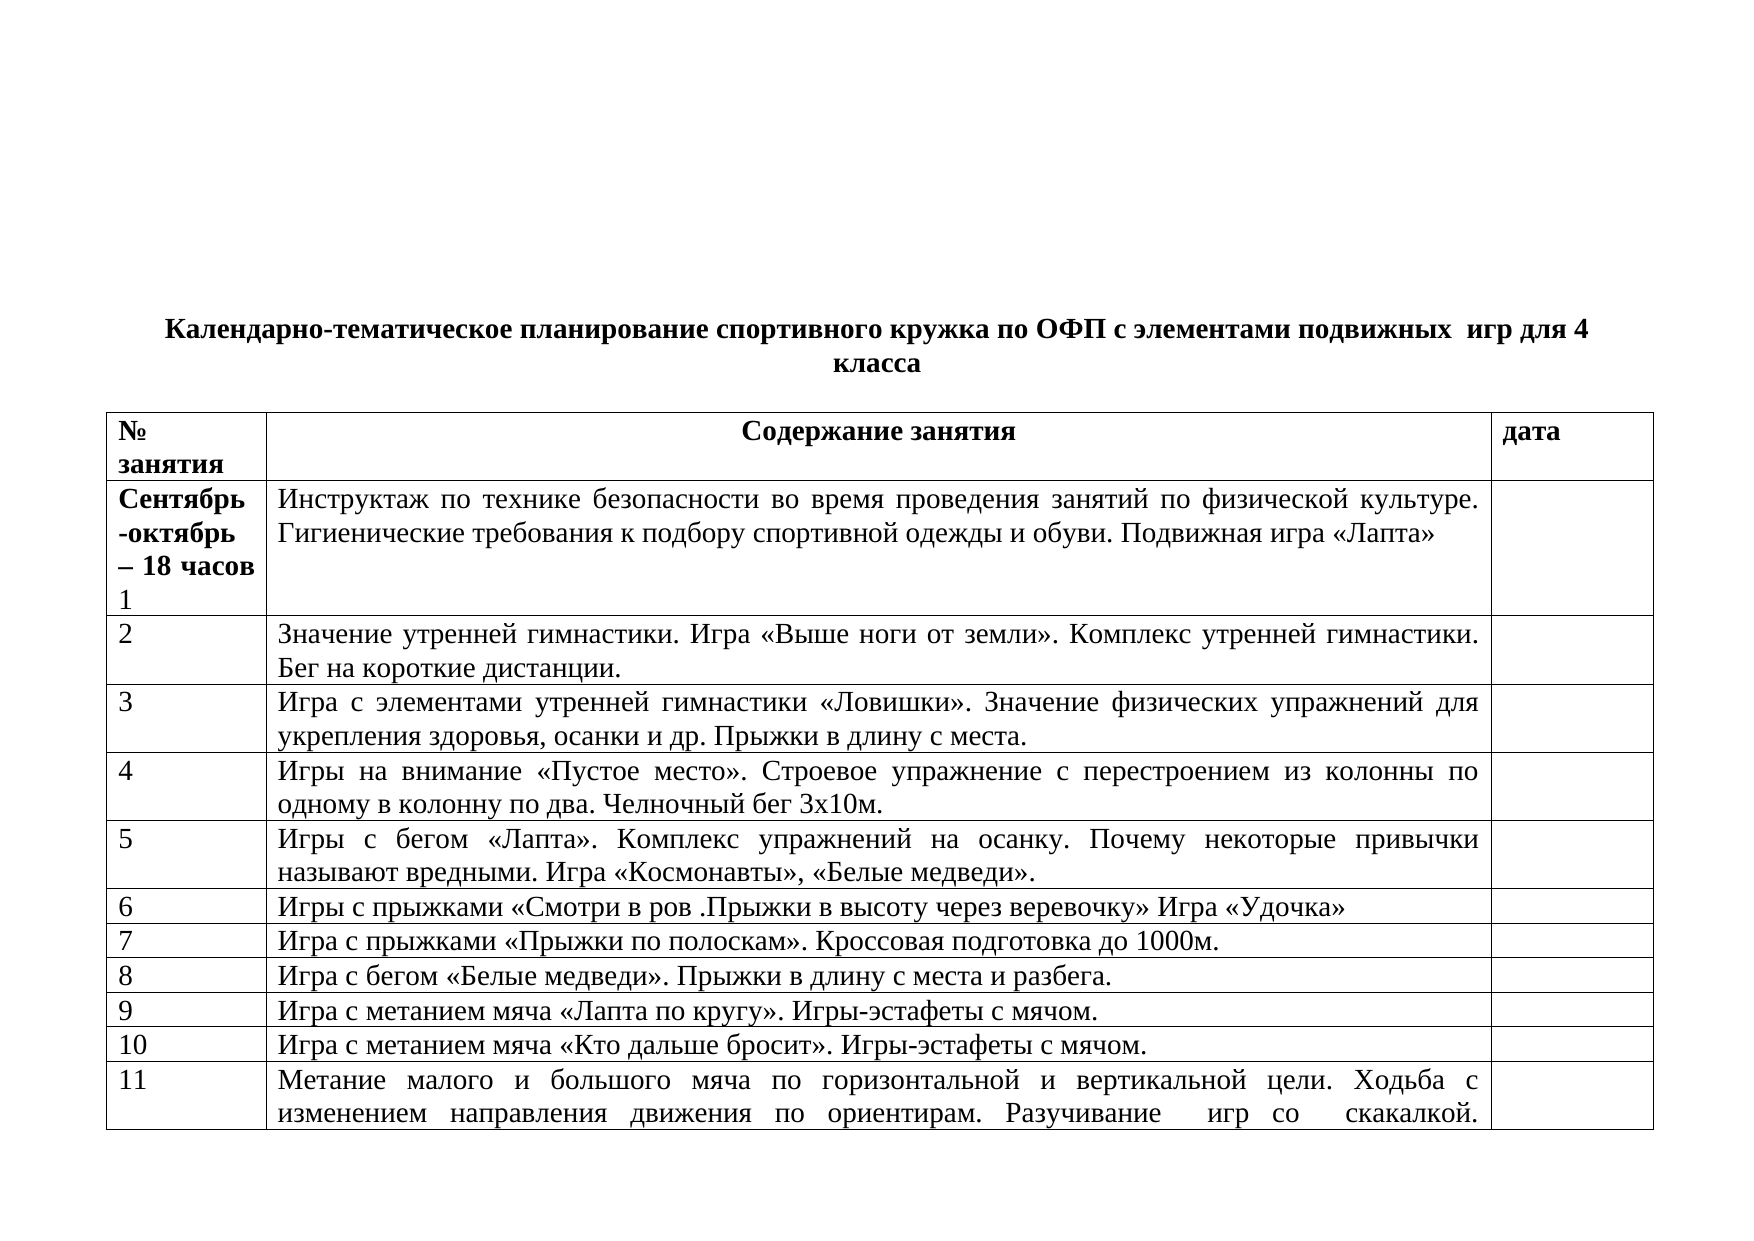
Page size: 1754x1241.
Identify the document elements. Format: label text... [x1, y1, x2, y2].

table_cell [1492, 753, 1653, 820]
table_cell 9 [107, 993, 266, 1026]
table_cell 7 [107, 924, 266, 957]
table_cell [1492, 616, 1653, 683]
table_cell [267, 1062, 1491, 1129]
table_cell Игры на внимание «Пустое место». Строевое упражнение с перестроением из колонны по одному в колонну по два. Челночный бег 3х10м. [267, 753, 1491, 820]
table_cell Игра с прыжками «Прыжки по полоскам». Кроссовая подготовка до 1000м. [267, 924, 1491, 957]
table_header № занятия [107, 413, 266, 480]
table_cell Игра с метанием мяча «Лапта по кругу». Игры-эстафеты с мячом. [267, 993, 1491, 1026]
table_cell [1492, 993, 1653, 1026]
table_cell 11 [107, 1062, 266, 1129]
table_cell Игры с бегом «Лапта». Комплекс упражнений на осанку. Почему некоторые привычки называют вредными. Игра «Космонавты», «Белые медведи». [267, 821, 1491, 888]
table_cell [1492, 889, 1653, 922]
table_cell Сентябрь-октябрь – 18 часов 1 [107, 481, 266, 615]
table_cell [1492, 685, 1653, 752]
table_cell Значение утренней гимнастики. Игра «Выше ноги от земли». Комплекс утренней гимнастики. Бег на короткие дистанции. [267, 616, 1491, 683]
table_cell 6 [107, 889, 266, 922]
table_cell 10 [107, 1027, 266, 1061]
table_cell [1492, 1027, 1653, 1061]
table_cell Игра с элементами утренней гимнастики «Ловишки». Значение физических упражнений для укрепления здоровья, осанки и др. Прыжки в длину с места. [267, 685, 1491, 752]
table_cell Игры с прыжками «Смотри в ров .Прыжки в высоту через веревочку» Игра «Удочка» [267, 889, 1491, 922]
table_cell [1492, 958, 1653, 992]
table_cell [1492, 924, 1653, 957]
text Календарно-тематическое планирование спортивного кружка по ОФП с элементами подвижных игр для 4 класса [118, 311, 1636, 378]
table_cell Игра с метанием мяча «Кто дальше бросит». Игры-эстафеты с мячом. [267, 1027, 1491, 1061]
table_cell 8 [107, 958, 266, 992]
table_header дата [1492, 413, 1653, 480]
table_cell 5 [107, 821, 266, 888]
table_cell Инструктаж по технике безопасности во время проведения занятий по физической культуре. Гигиенические требования к подбору спортивной одежды и обуви. Подвижная игра «Лапта» [267, 481, 1491, 615]
table_cell 2 [107, 616, 266, 683]
table_cell Игра с бегом «Белые медведи». Прыжки в длину с места и разбега. [267, 958, 1491, 992]
table_cell [1492, 821, 1653, 888]
table_cell 3 [107, 685, 266, 752]
table_header Содержание занятия [267, 413, 1491, 480]
table_cell 4 [107, 753, 266, 820]
table_cell [1492, 1062, 1653, 1129]
table_cell [1492, 481, 1653, 615]
